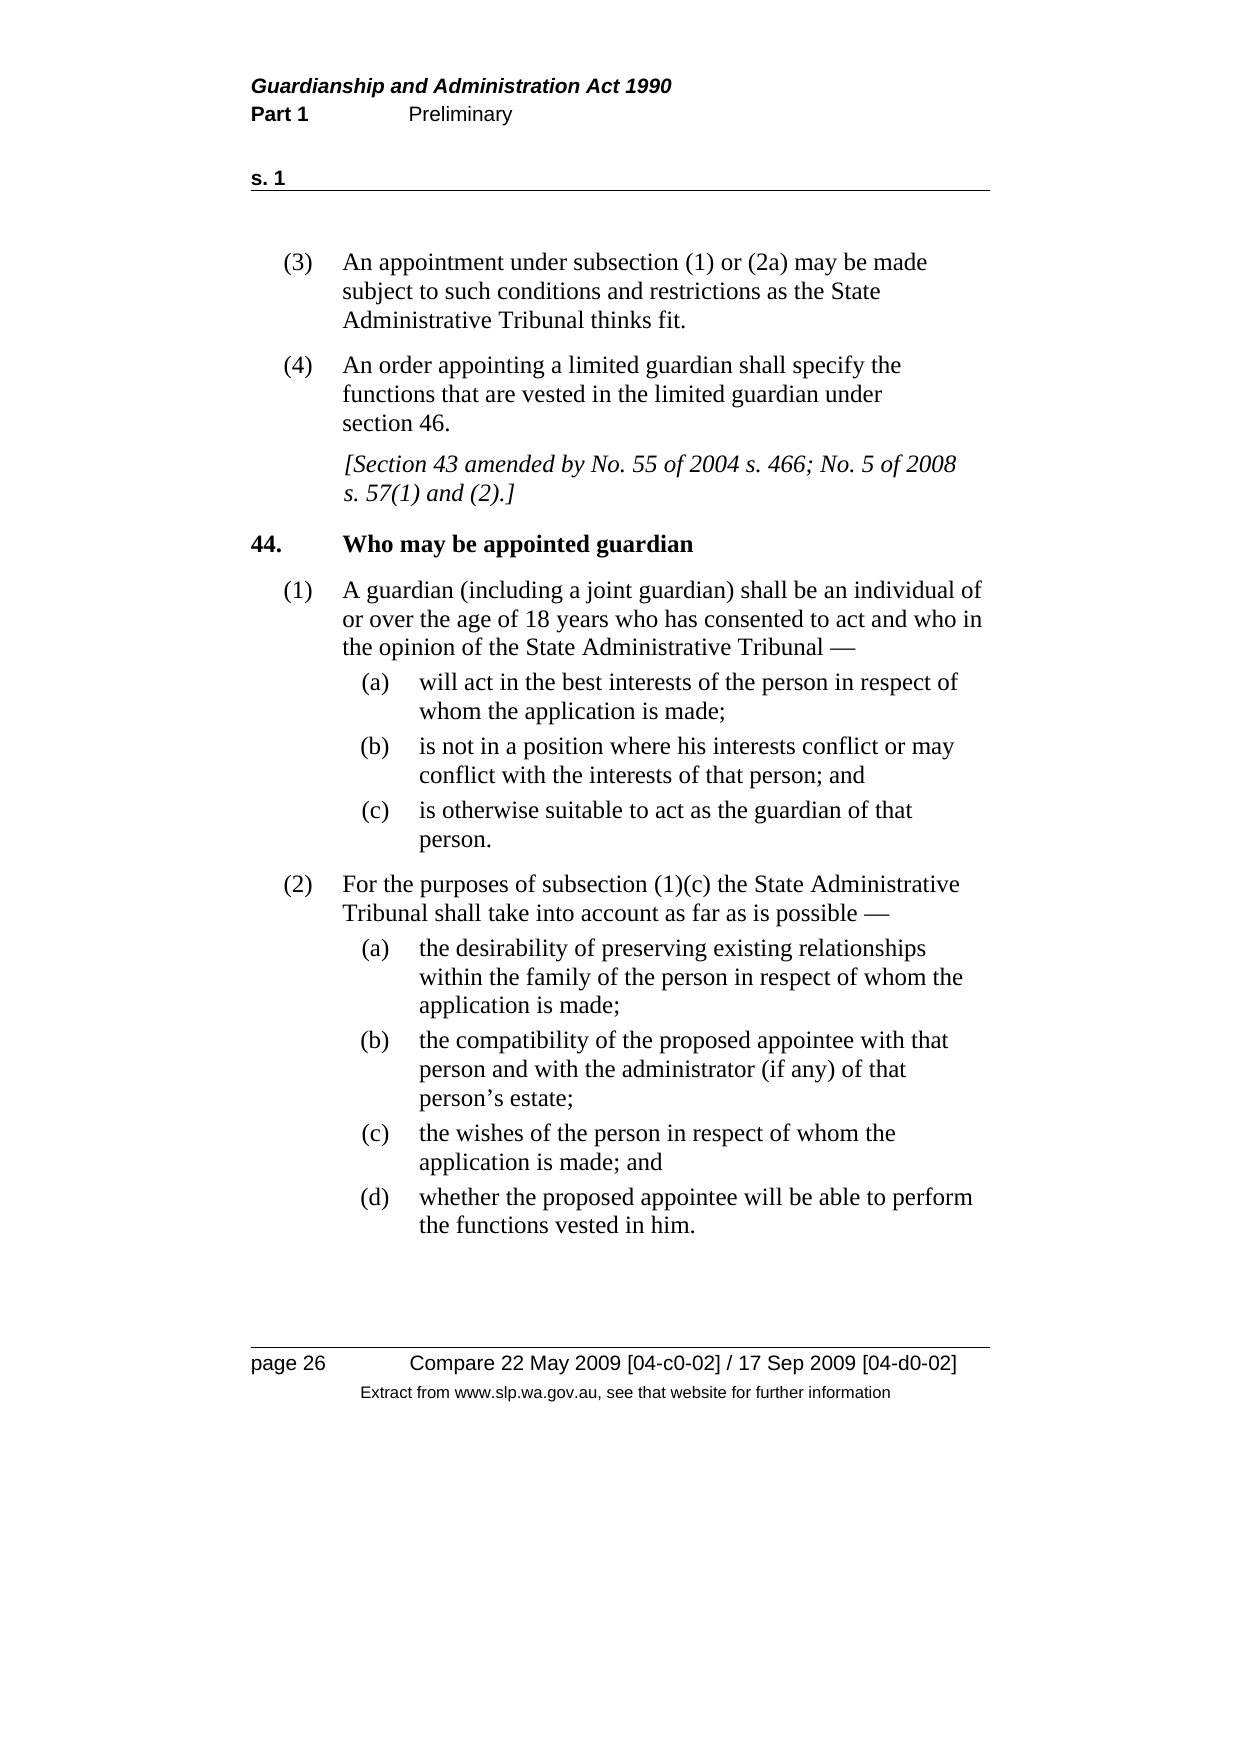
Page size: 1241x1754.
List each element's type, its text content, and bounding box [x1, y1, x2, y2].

text (d) whether the proposed appointee will be able to perform the functions vested in him. [251, 1182, 990, 1239]
text (b) is not in a position where his interests conflict or may conflict with the interests of that person; and [251, 731, 990, 789]
subtitle 44. Who may be appointed guardian [251, 529, 990, 558]
text (c) the wishes of the person in respect of whom the application is made; and [251, 1118, 990, 1175]
text (c) is otherwise suitable to act as the guardian of that person. [251, 795, 990, 852]
text [Section 43 amended by No. 55 of 2004 s. 466; No. 5 of 2008 s. 57(1) and (2).] [251, 449, 990, 507]
text (3) An appointment under subsection (1) or (2a) may be made subject to such conditions and restrictions as the State Administrative Tribunal thinks fit. [251, 247, 990, 334]
text (4) An order appointing a limited guardian shall specify the functions that are vested in the limited guardian under section 46. [251, 350, 990, 437]
text (2) For the purposes of subsection (1)(c) the State Administrative Tribunal shall take into account as far as is possible — [251, 869, 990, 927]
text (1) A guardian (including a joint guardian) shall be an individual of or over the age of 18 years who has consented to act and who in the opinion of the State Administrative Tribunal — [251, 575, 990, 661]
text (a) the desirability of preserving existing relationships within the family of the person in respect of whom the application is made; [251, 933, 990, 1019]
text (a) will act in the best interests of the person in respect of whom the application is made; [251, 667, 990, 725]
text (b) the compatibility of the proposed appointee with that person and with the administrator (if any) of that person’s estate; [251, 1025, 990, 1112]
